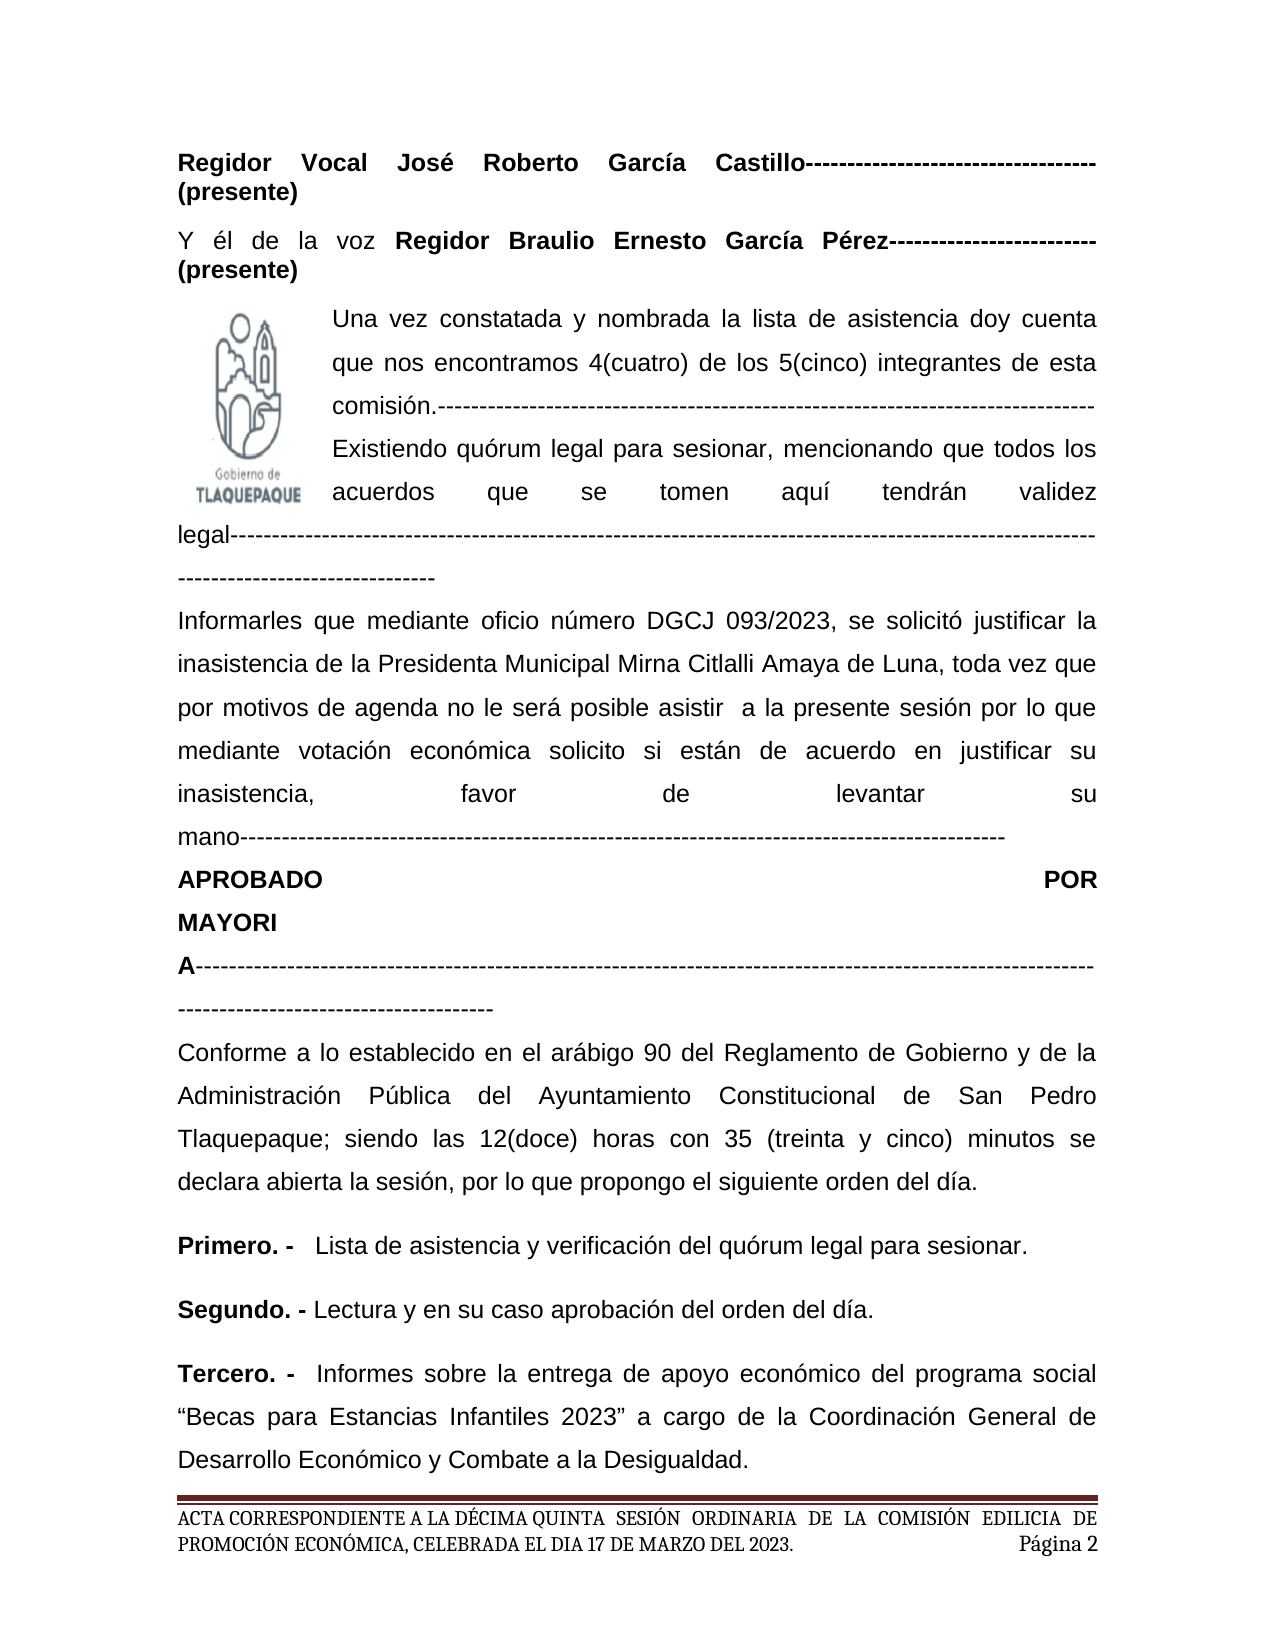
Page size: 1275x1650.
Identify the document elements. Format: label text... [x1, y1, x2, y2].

text Y él de la voz Regidor Braulio Ernesto García Pérez-------------------------(presente) [177, 226, 1098, 283]
picture [185, 304, 314, 513]
text Primero. - Lista de asistencia y verificación del quórum legal para sesionar. [177, 1231, 1098, 1259]
text Conforme a lo establecido en el arábigo 90 del Reglamento de Gobierno y de la Administración Pública del Ayuntamiento Constitucional de San Pedro Tlaquepaque; siendo las 12(doce) horas con 35 (treinta y cinco) minutos se declara abierta la sesión, por lo que propongo el siguiente orden del día. [177, 1037, 1098, 1196]
text Una vez constatada y nombrada la lista de asistencia doy cuenta que nos encontramos 4(cuatro) de los 5(cinco) integrantes de esta comisión.------------------------------------------------------------------------------- Existiendo quórum legal para sesionar, mencionando que todos los acuerdos que se tomen aquí tendrán validez legal--------------------------------------------------------------------------------------------------------------------------------------- [177, 304, 1098, 592]
text Informarles que mediante oficio número DGCJ 093/2023, se solicitó justificar la inasistencia de la Presidenta Municipal Mirna Citlalli Amaya de Luna, toda vez que por motivos de agenda no le será posible asistir a la presente sesión por lo que mediante votación económica solicito si están de acuerdo en justificar su inasistencia, favor de levantar su mano--------------------------------------------------------------------------------------------APROBADO POR MAYORIA-------------------------------------------------------------------------------------------------------------------------------------------------- [177, 606, 1098, 1023]
text Regidor Vocal José Roberto García Castillo-----------------------------------(presente) [177, 148, 1098, 205]
text Segundo. - Lectura y en su caso aprobación del orden del día. [177, 1295, 1098, 1323]
text Tercero. - Informes sobre la entrega de apoyo económico del programa social “Becas para Estancias Infantiles 2023” a cargo de la Coordinación General de Desarrollo Económico y Combate a la Desigualdad. [177, 1359, 1098, 1474]
